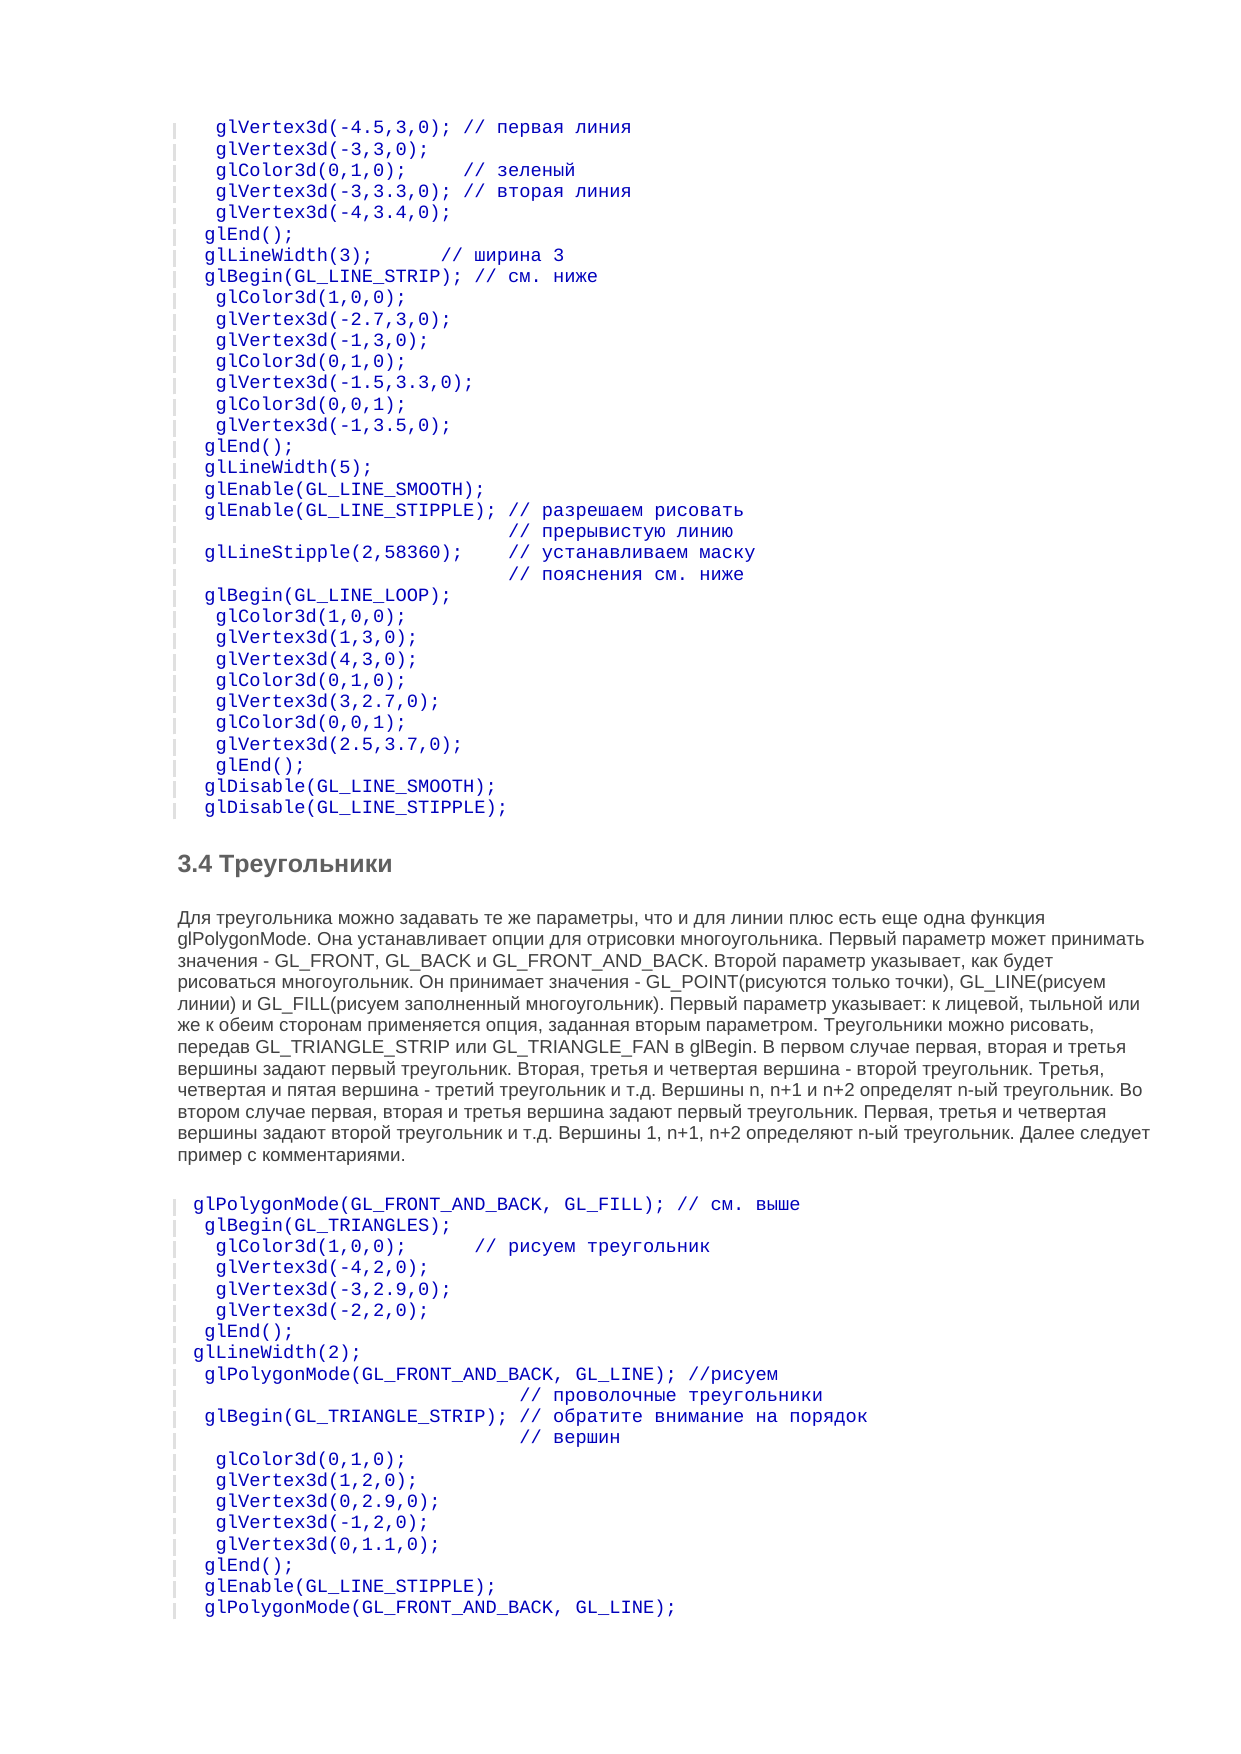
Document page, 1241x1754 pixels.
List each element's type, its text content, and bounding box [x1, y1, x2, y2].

text glVertex3d(4,3,0); [173, 649, 1152, 671]
text glColor3d(0,1,0); [173, 352, 1152, 373]
text glColor3d(1,0,0); [173, 288, 1152, 309]
text glEnd(); [173, 1556, 1152, 1577]
text Для треугольника можно задавать те же параметры, что и для линии плюс есть еще одна функция glPolygonMode. Она устанавливает опции для отрисовки многоугольника. Первый параметр может принимать значения - GL_FRONT, GL_BACK и GL_FRONT_AND_BACK. Второй параметр указывает, как будет рисоваться многоугольник. Он принимает значения - GL_POINT(рисуются только точки), GL_LINE(рисуем линии) и GL_FILL(рисуем заполненный многоугольник). Первый параметр указывает: к лицевой, тыльной или же к обеим сторонам применяется опция, заданная вторым параметром. Треугольники можно рисовать, передав GL_TRIANGLE_STRIP или GL_TRIANGLE_FAN в glBegin. В первом случае первая, вторая и третья вершины задают первый треугольник. Вторая, третья и четвертая вершина - второй треугольник. Третья, четвертая и пятая вершина - третий треугольник и т.д. Вершины n, n+1 и n+2 определят n-ый треугольник. Во втором случае первая, вторая и третья вершина задают первый треугольник. Первая, третья и четвертая вершины задают второй треугольник и т.д. Вершины 1, n+1, n+2 определяют n-ый треугольник. Далее следует пример с комментариями. [177, 906, 1152, 1165]
text glEnable(GL_LINE_STIPPLE); [173, 1577, 1152, 1598]
text glVertex3d(-4.5,3,0); // первая линия [173, 118, 1152, 139]
text // вершин [173, 1428, 1152, 1449]
text glPolygonMode(GL_FRONT_AND_BACK, GL_FILL); // см. выше [173, 1194, 1152, 1216]
text glPolygonMode(GL_FRONT_AND_BACK, GL_LINE); //рисуем [173, 1364, 1152, 1386]
text glVertex3d(0,2.9,0); [173, 1492, 1152, 1513]
text glVertex3d(1,3,0); [173, 628, 1152, 649]
text glVertex3d(-2,2,0); [173, 1301, 1152, 1322]
text glVertex3d(-1,3.5,0); [173, 416, 1152, 437]
text // пояснения см. ниже [173, 564, 1152, 586]
text glVertex3d(1,2,0); [173, 1471, 1152, 1492]
text glDisable(GL_LINE_STIPPLE); [173, 798, 1152, 819]
text glVertex3d(-1,3,0); [173, 331, 1152, 352]
text glEnable(GL_LINE_SMOOTH); [173, 479, 1152, 501]
text glVertex3d(3,2.7,0); [173, 692, 1152, 713]
text glLineWidth(3); // ширина 3 [173, 246, 1152, 267]
text glVertex3d(0,1.1,0); [173, 1534, 1152, 1556]
text glPolygonMode(GL_FRONT_AND_BACK, GL_LINE); [173, 1598, 1152, 1619]
text 3.4 Треугольники [177, 848, 1152, 877]
text glVertex3d(2.5,3.7,0); [173, 734, 1152, 756]
text glVertex3d(-4,3.4,0); [173, 203, 1152, 224]
text glEnd(); [173, 1322, 1152, 1343]
text glVertex3d(-3,3,0); [173, 139, 1152, 161]
text glVertex3d(-3,2.9,0); [173, 1279, 1152, 1301]
text glColor3d(0,1,0); [173, 671, 1152, 692]
text glColor3d(1,0,0); [173, 607, 1152, 628]
text glEnable(GL_LINE_STIPPLE); // разрешаем рисовать [173, 501, 1152, 522]
text // прерывистую линию [173, 522, 1152, 543]
text glVertex3d(-1,2,0); [173, 1513, 1152, 1534]
text glColor3d(1,0,0); // рисуем треугольник [173, 1237, 1152, 1258]
text glColor3d(0,1,0); // зеленый [173, 161, 1152, 182]
text glLineWidth(2); [173, 1343, 1152, 1364]
text glBegin(GL_LINE_STRIP); // см. ниже [173, 267, 1152, 288]
text glLineStipple(2,58360); // устанавливаем маску [173, 543, 1152, 564]
text glBegin(GL_LINE_LOOP); [173, 586, 1152, 607]
text glVertex3d(-2.7,3,0); [173, 309, 1152, 331]
text glBegin(GL_TRIANGLE_STRIP); // обратите внимание на порядок [173, 1407, 1152, 1428]
text glEnd(); [173, 756, 1152, 777]
text glVertex3d(-3,3.3,0); // вторая линия [173, 182, 1152, 203]
text glColor3d(0,0,1); [173, 394, 1152, 416]
text glVertex3d(-1.5,3.3,0); [173, 373, 1152, 394]
text // проволочные треугольники [173, 1386, 1152, 1407]
text glEnd(); [173, 224, 1152, 246]
text glColor3d(0,1,0); [173, 1449, 1152, 1471]
text glBegin(GL_TRIANGLES); [173, 1216, 1152, 1237]
text glEnd(); [173, 437, 1152, 458]
text glLineWidth(5); [173, 458, 1152, 479]
text glColor3d(0,0,1); [173, 713, 1152, 734]
text glDisable(GL_LINE_SMOOTH); [173, 777, 1152, 798]
text glVertex3d(-4,2,0); [173, 1258, 1152, 1279]
